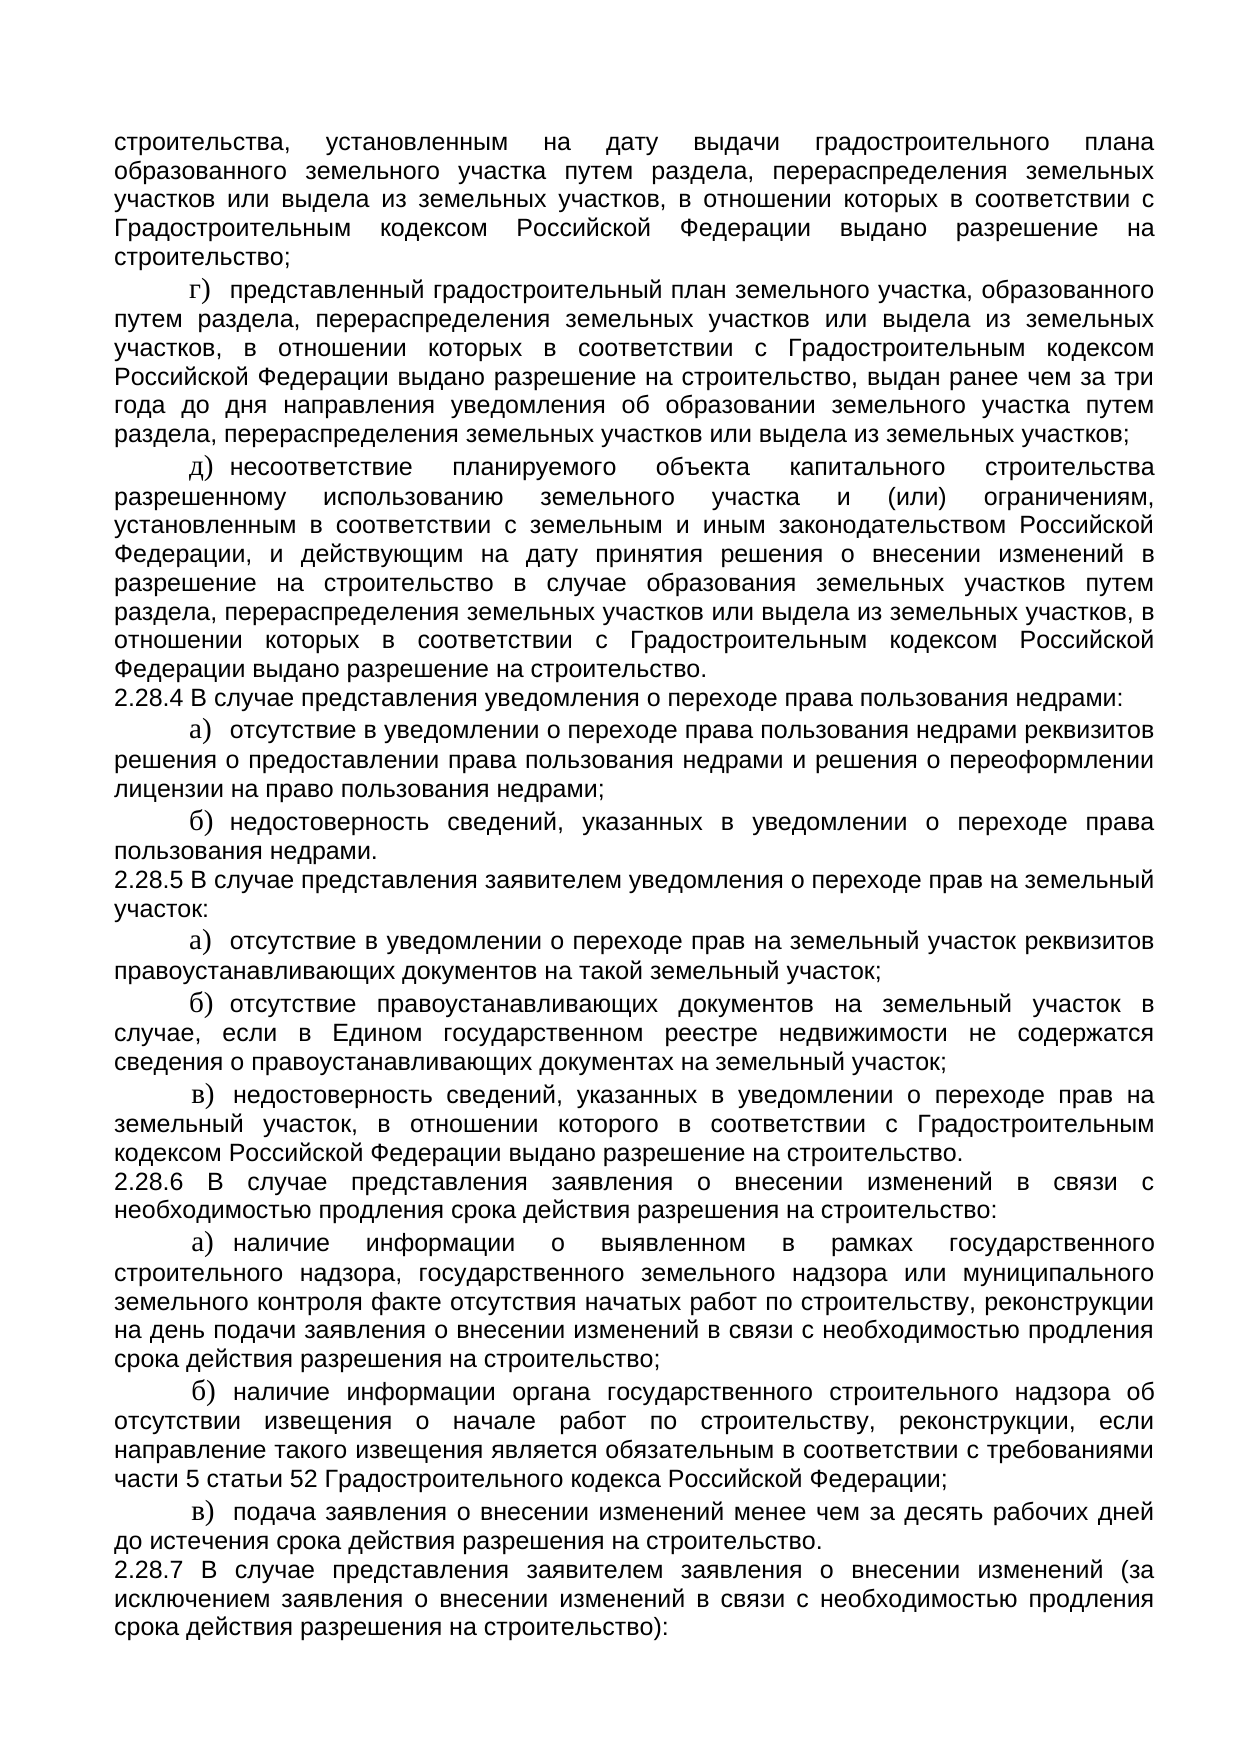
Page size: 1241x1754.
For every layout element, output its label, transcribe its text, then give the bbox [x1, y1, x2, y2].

text 2.28.4 В случае представления уведомления о переходе права пользования недрами: [114, 683, 1156, 712]
list наличие информации о выявленном в рамках государственного строительного надзора, государственного земельного надзора или муниципального земельного контроля факте отсутствия начатых работ по строительству, реконструкции на день подачи заявления о внесении изменений в связи с необходимостью продления срока действия разрешения на строительство; [114, 1224, 1156, 1373]
text 2.28.7 В случае представления заявителем заявления о внесении изменений (за исключением заявления о внесении изменений в связи с необходимостью продления срока действия разрешения на строительство): [114, 1555, 1156, 1641]
list недостоверность сведений, указанных в уведомлении о переходе прав на земельный участок, в отношении которого в соответствии с Градостроительным кодексом Российской Федерации выдано разрешение на строительство. [114, 1076, 1156, 1167]
list представленный градостроительный план земельного участка, образованного путем раздела, перераспределения земельных участков или выдела из земельных участков, в отношении которых в соответствии с Градостроительным кодексом Российской Федерации выдано разрешение на строительство, выдан ранее чем за три года до дня направления уведомления об образовании земельного участка путем раздела, перераспределения земельных участков или выдела из земельных участков; [114, 271, 1156, 448]
list наличие информации органа государственного строительного надзора об отсутствии извещения о начале работ по строительству, реконструкции, если направление такого извещения является обязательным в соответствии с требованиями части 5 статьи 52 Градостроительного кодекса Российской Федерации; [114, 1373, 1156, 1493]
text 2.28.5 В случае представления заявителем уведомления о переходе прав на земельный участок: [114, 865, 1156, 922]
list недостоверность сведений, указанных в уведомлении о переходе права пользования недрами. [114, 803, 1156, 865]
text 2.28.6 В случае представления заявления о внесении изменений в связи с необходимостью продления срока действия разрешения на строительство: [114, 1167, 1156, 1224]
list отсутствие в уведомлении о переходе прав на земельный участок реквизитов правоустанавливающих документов на такой земельный участок; [114, 922, 1156, 985]
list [114, 127, 1156, 271]
list отсутствие в уведомлении о переходе права пользования недрами реквизитов решения о предоставлении права пользования недрами и решения о переоформлении лицензии на право пользования недрами; [114, 712, 1156, 803]
list несоответствие планируемого объекта капитального строительства разрешенному использованию земельного участка и (или) ограничениям, установленным в соответствии с земельным и иным законодательством Российской Федерации, и действующим на дату принятия решения о внесении изменений в разрешение на строительство в случае образования земельных участков путем раздела, перераспределения земельных участков или выдела из земельных участков, в отношении которых в соответствии с Градостроительным кодексом Российской Федерации выдано разрешение на строительство. [114, 448, 1156, 683]
list подача заявления о внесении изменений менее чем за десять рабочих дней до истечения срока действия разрешения на строительство. [114, 1493, 1156, 1555]
list отсутствие правоустанавливающих документов на земельный участок в случае, если в Едином государственном реестре недвижимости не содержатся сведения о правоустанавливающих документах на земельный участок; [114, 985, 1156, 1076]
